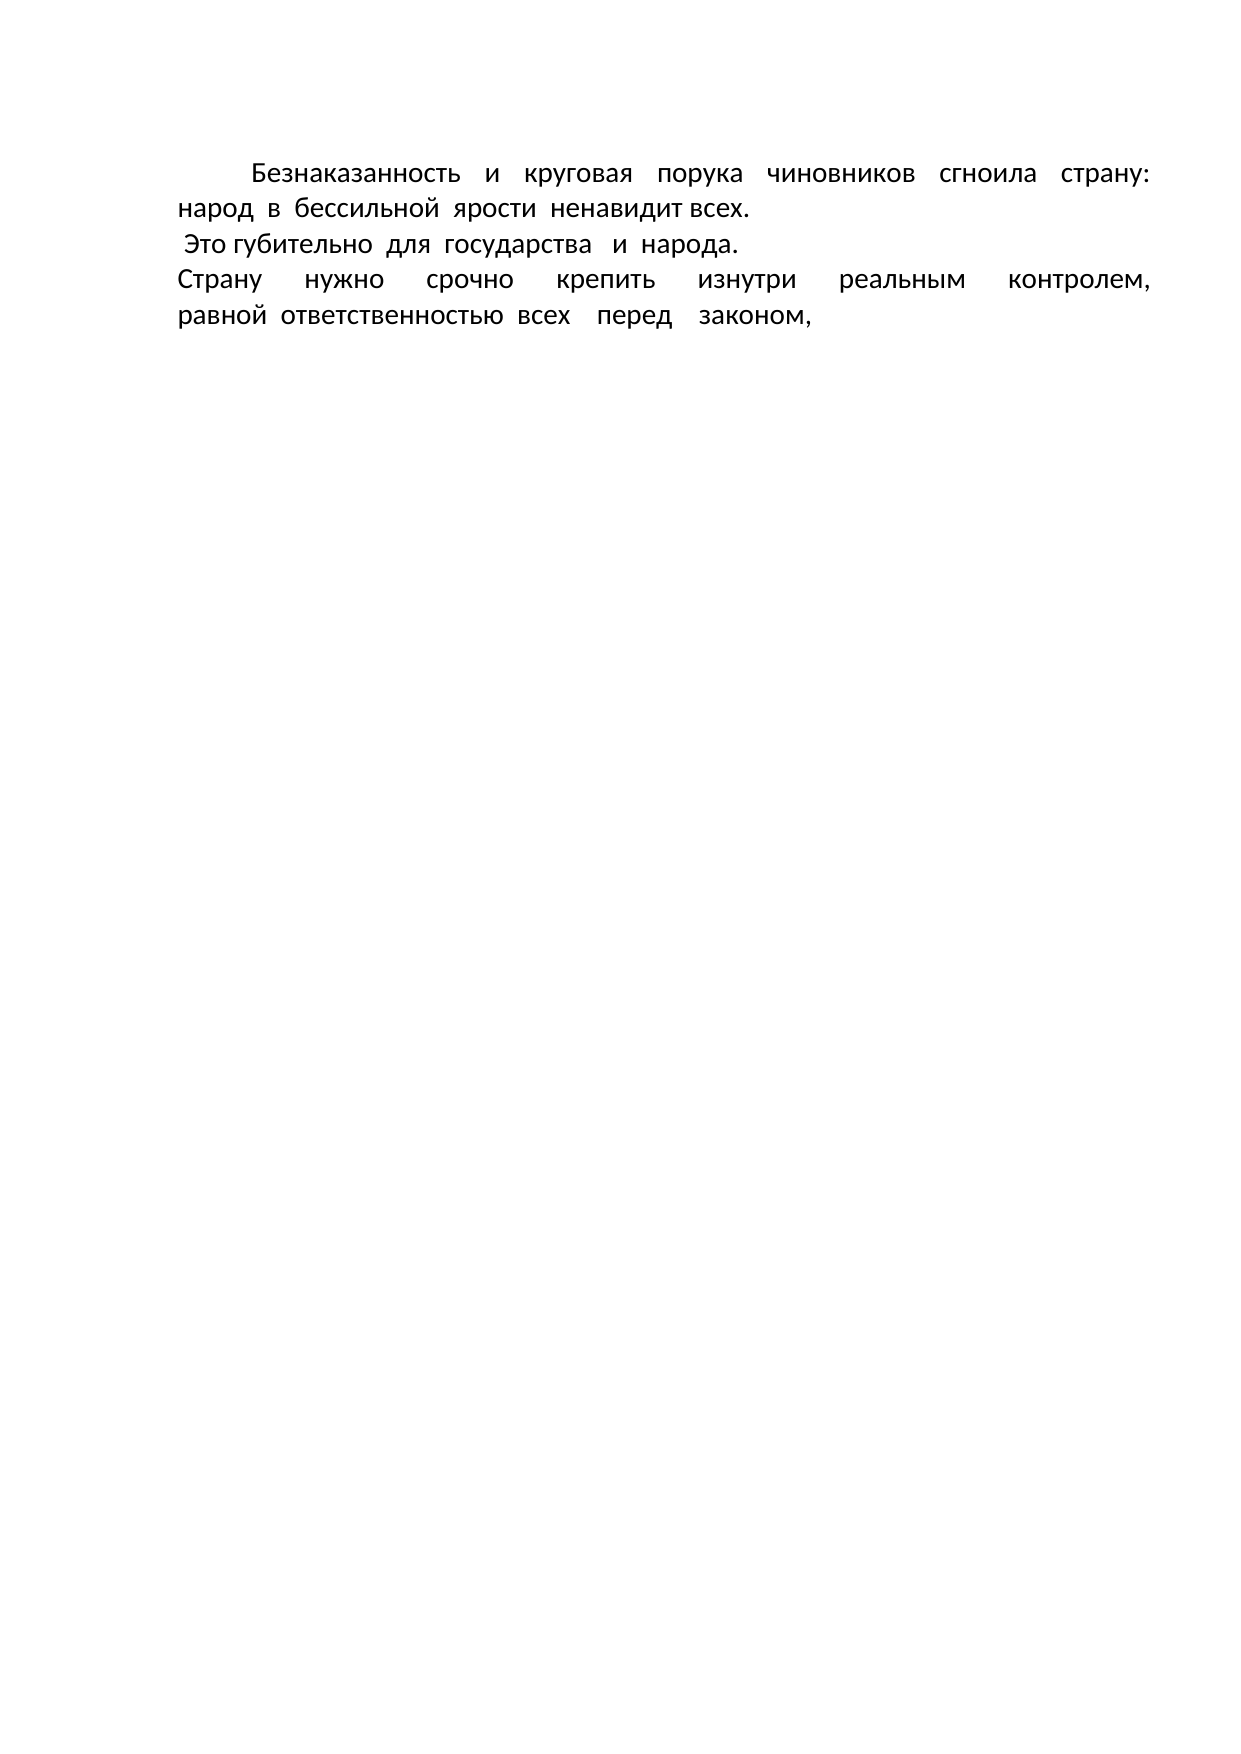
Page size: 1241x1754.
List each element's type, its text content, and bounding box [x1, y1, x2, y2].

text Безнаказанность и круговая порука чиновников сгноила страну: народ в бессильной ярости ненавидит всех. [177, 154, 1152, 225]
text Это губительно для государства и народа. [177, 225, 1152, 261]
text Страну нужно срочно крепить изнутри реальным контролем, равной ответственностью всех перед законом, [177, 261, 1152, 332]
